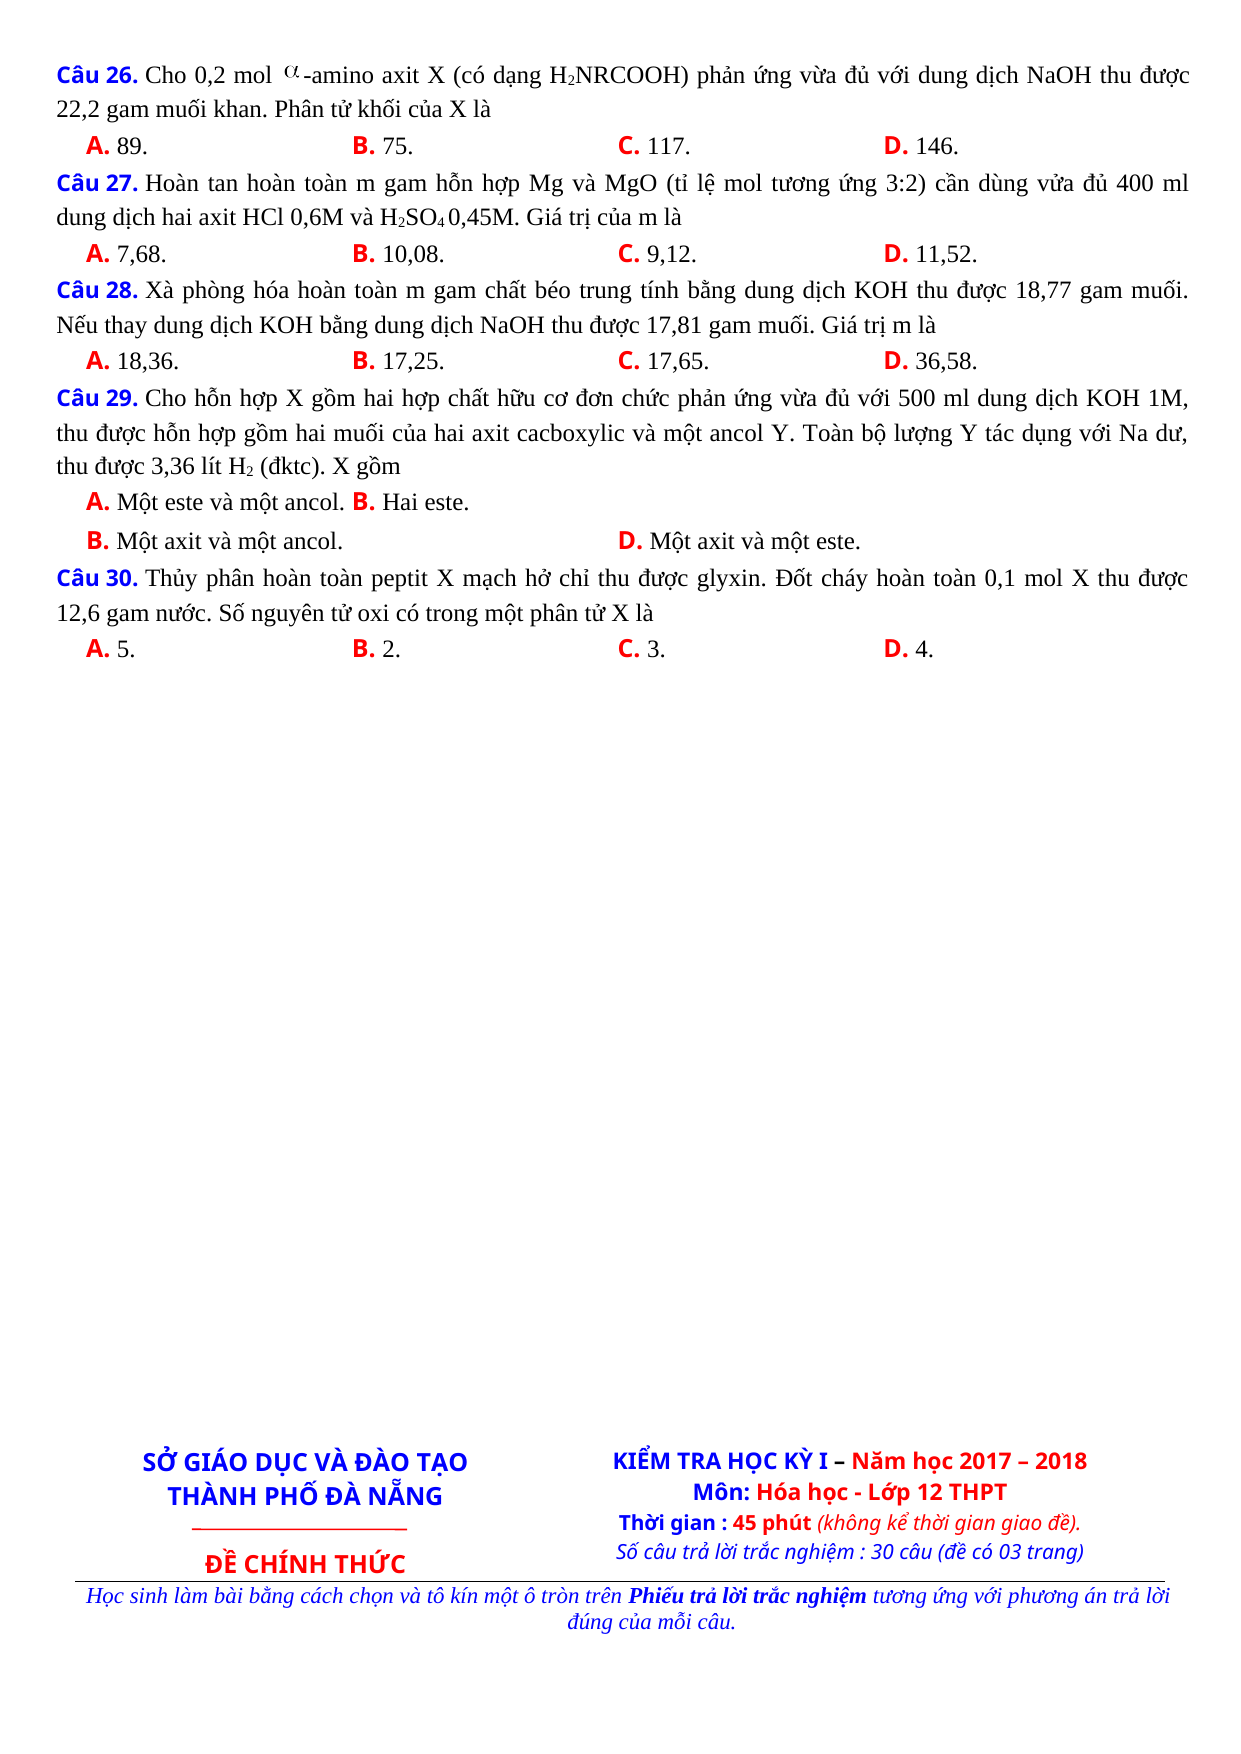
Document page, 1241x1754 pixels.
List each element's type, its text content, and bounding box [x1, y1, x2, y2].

text Học sinh làm bài bằng cách chọn và tô kín một ô tròn trên Phiếu trả lời trắc nghiệm tương ứng với phương án trả lời đúng của mỗi câu. [66, 1582, 1191, 1635]
list Cho hỗn hợp X gồm hai hợp chất hữu cơ đơn chức phản ứng vừa đủ với 500 ml dung dịch KOH 1M, thu được hỗn hợp gồm hai muối của hai axit cacboxylic và một ancol Y. Toàn bộ lượng Y tác dụng với Na dư, thu được 3,36 lít H2 (đktc). X gồm [56, 382, 1191, 479]
table_header KIỂM TRA HỌC KỲ I – Năm học 2017 – 2018 Môn: Hóa học - Lớp 12 THPT [526, 1445, 1164, 1507]
text A. Một este và một ancol. B. Hai este. [56, 484, 1191, 518]
list Xà phòng hóa hoàn toàn m gam chất béo trung tính bằng dung dịch KOH thu được 18,77 gam muối. Nếu thay dung dịch KOH bằng dung dịch NaOH thu được 17,81 gam muối. Giá trị m là [56, 274, 1191, 339]
text A. 18,36. B. 17,25. C. 17,65. D. 36,58. [56, 343, 1191, 377]
text A. 5. B. 2. C. 3. D. 4. [56, 631, 1191, 665]
text B. Một axit và một ancol. D. Một axit và một este. [56, 523, 1191, 557]
list Cho 0,2 mol -amino axit X (có dạng H2NRCOOH) phản ứng vừa đủ với dung dịch NaOH thu được 22,2 gam muối khan. Phân tử khối của X là [56, 59, 1191, 123]
table_header SỞ GIÁO DỤC VÀ ĐÀO TẠO THÀNH PHỐ ĐÀ NẴNG ĐỀ CHÍNH THỨC [75, 1445, 526, 1581]
text A. 7,68. B. 10,08. C. 9,12. D. 11,52. [56, 235, 1191, 269]
list Thủy phân hoàn toàn peptit X mạch hở chỉ thu được glyxin. Đốt cháy hoàn toàn 0,1 mol X thu được 12,6 gam nước. Số nguyên tử oxi có trong một phân tử X là [56, 562, 1191, 626]
list Hoàn tan hoàn toàn m gam hỗn hợp Mg và MgO (tỉ lệ mol tương ứng 3:2) cần dùng vửa đủ 400 ml dung dịch hai axit HCl 0,6M và H2SO4 0,45M. Giá trị của m là [56, 167, 1191, 231]
table_cell Thời gian : 45 phút (không kể thời gian giao đề). Số câu trả lời trắc nghiệm : 30 câu (đề có 03 trang) [526, 1507, 1164, 1581]
text A. 89. B. 75. C. 117. D. 146. [56, 128, 1191, 162]
